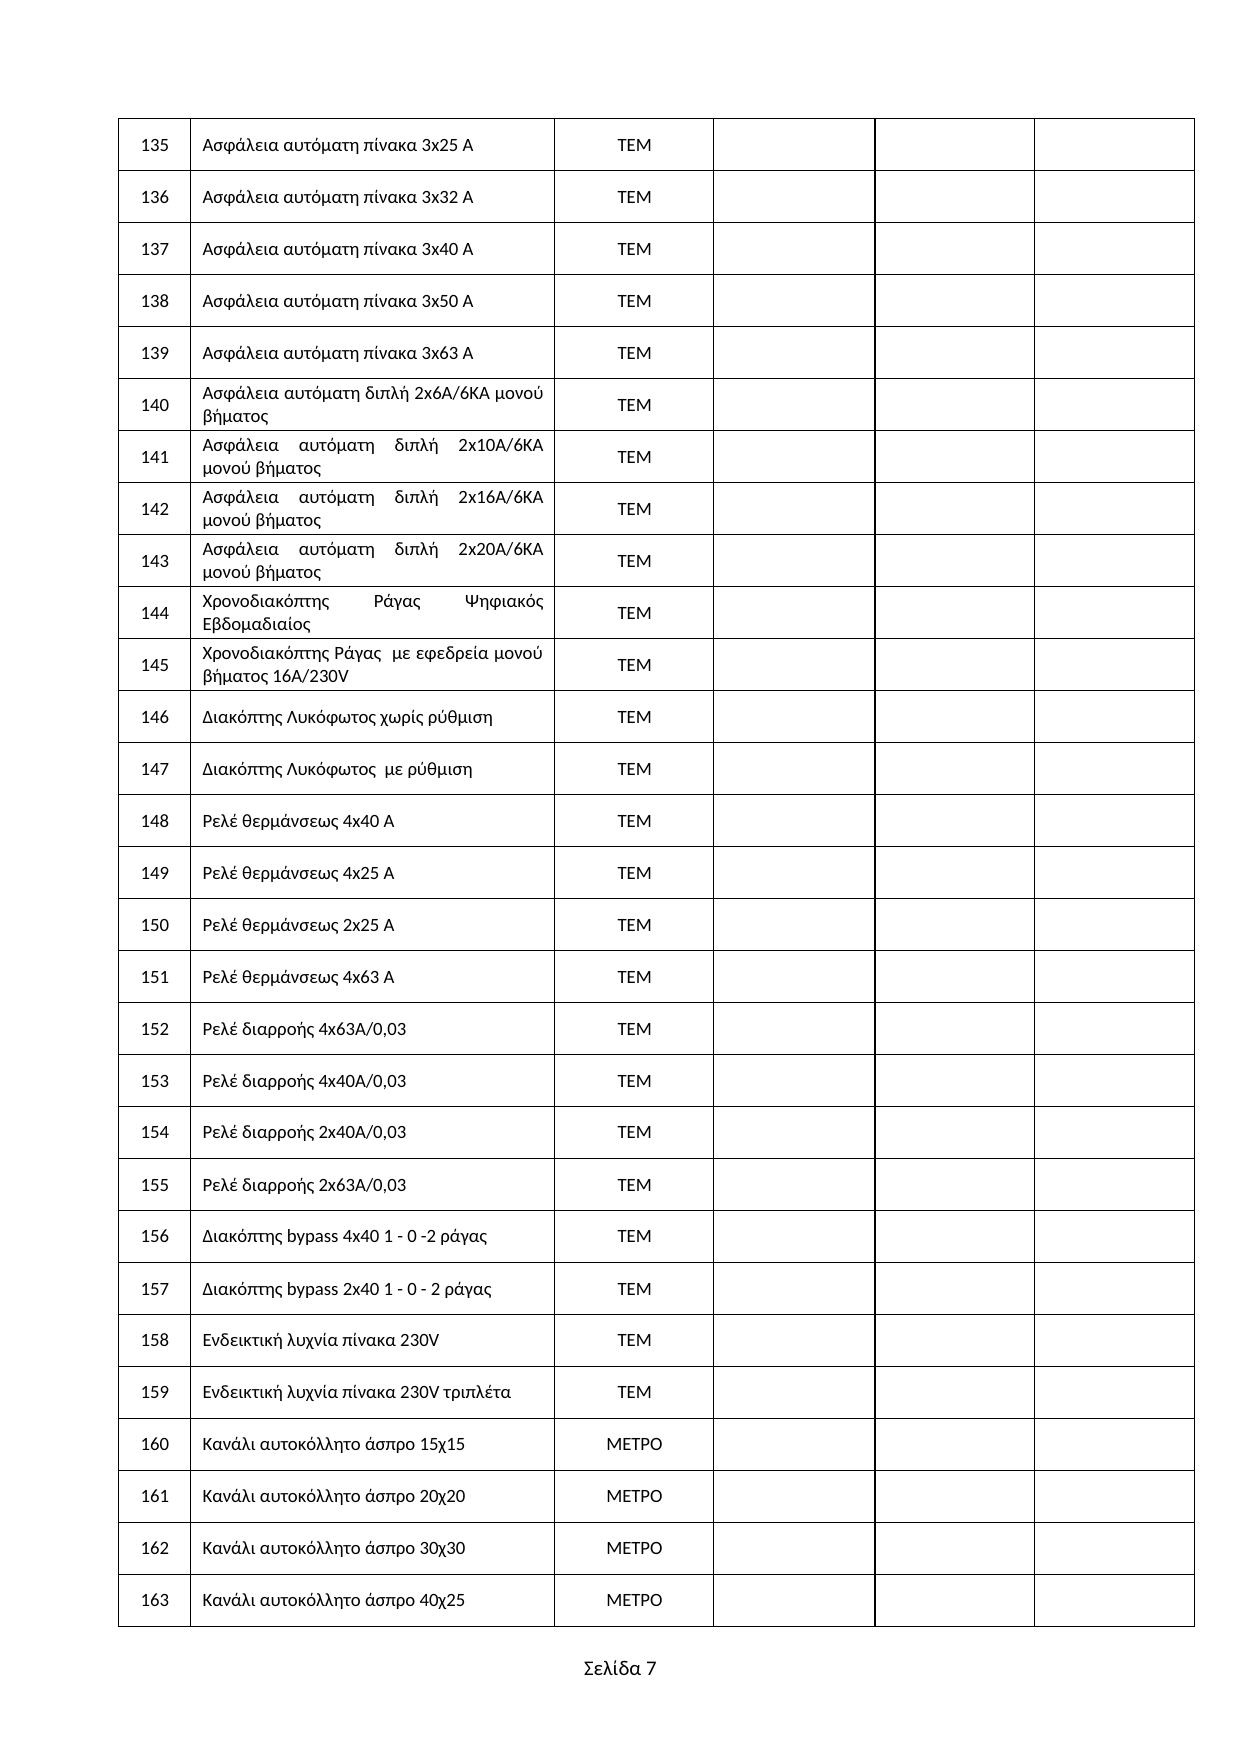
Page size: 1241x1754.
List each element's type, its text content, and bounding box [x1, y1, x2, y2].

table_cell ΜΕΤΡΟ [555, 1419, 713, 1469]
table_cell Ρελέ διαρροής 4x40A/0,03 [191, 1055, 554, 1106]
table_cell [1035, 1263, 1194, 1314]
table_cell 141 [119, 431, 190, 482]
table_cell [1035, 171, 1194, 222]
table_cell [714, 1211, 874, 1262]
table_cell [876, 899, 1034, 950]
table_cell [876, 1367, 1034, 1418]
table_cell [714, 1315, 874, 1366]
table_cell Ενδεικτική λυχνία πίνακα 230V τριπλέτα [191, 1367, 554, 1418]
table_cell [714, 431, 874, 482]
table_cell [876, 535, 1034, 586]
table_cell Ασφάλεια αυτόματη πίνακα 3x50 A [191, 275, 554, 326]
table_cell Κανάλι αυτοκόλλητο άσπρο 15χ15 [191, 1419, 554, 1469]
table_cell [1035, 1367, 1194, 1418]
table_cell [714, 1367, 874, 1418]
table_cell [714, 587, 874, 638]
table_cell ΤΕΜ [555, 639, 713, 690]
table_cell [714, 1055, 874, 1106]
table_cell Διακόπτης bypass 4x40 1 - 0 -2 ράγας [191, 1211, 554, 1262]
table_cell ΤΕΜ [555, 171, 713, 222]
table_cell [714, 327, 874, 378]
table_cell 138 [119, 275, 190, 326]
table_cell ΜΕΤΡΟ [555, 1471, 713, 1522]
table_cell [1035, 1419, 1194, 1469]
table_cell ΤΕΜ [555, 1315, 713, 1366]
table_cell [876, 431, 1034, 482]
table_cell [1035, 691, 1194, 742]
table_cell [876, 327, 1034, 378]
table_cell ΤΕΜ [555, 275, 713, 326]
table_cell Ασφάλεια αυτόματη διπλή 2x20Α/6ΚΑ μονού βήματος [191, 535, 554, 586]
table_cell [714, 275, 874, 326]
table_cell ΜΕΤΡΟ [555, 1523, 713, 1573]
table_cell [714, 691, 874, 742]
table_cell [876, 743, 1034, 794]
table_cell ΤΕΜ [555, 119, 713, 170]
table_cell Ρελέ διαρροής 2x63A/0,03 [191, 1159, 554, 1210]
table_cell 162 [119, 1523, 190, 1573]
table_cell [876, 847, 1034, 898]
table_cell [1035, 587, 1194, 638]
table_cell [876, 171, 1034, 222]
table_cell [876, 223, 1034, 274]
table_cell ΤΕΜ [555, 899, 713, 950]
table_cell ΤΕΜ [555, 847, 713, 898]
table_cell Ασφάλεια αυτόματη πίνακα 3x32 A [191, 171, 554, 222]
table_cell [714, 899, 874, 950]
table_cell [1035, 483, 1194, 534]
table_cell ΤΕΜ [555, 379, 713, 430]
table_cell [876, 1211, 1034, 1262]
table_cell ΤΕΜ [555, 1055, 713, 1106]
table_cell [876, 119, 1034, 170]
table_cell [714, 1263, 874, 1314]
table_cell [1035, 1211, 1194, 1262]
table_cell [714, 1003, 874, 1054]
table_cell ΤΕΜ [555, 535, 713, 586]
table_cell [876, 951, 1034, 1002]
table_cell Διακόπτης bypass 2x40 1 - 0 - 2 ράγας [191, 1263, 554, 1314]
table_cell Διακόπτης Λυκόφωτος με ρύθμιση [191, 743, 554, 794]
table_cell 157 [119, 1263, 190, 1314]
table_cell Ρελέ θερμάνσεως 4x40 A [191, 795, 554, 846]
table_cell Ασφάλεια αυτόματη διπλή 2x6Α/6ΚΑ μονού βήματος [191, 379, 554, 430]
table_cell [876, 379, 1034, 430]
table_cell Ρελέ θερμάνσεως 4x25 A [191, 847, 554, 898]
table_cell [876, 639, 1034, 690]
table_cell ΤΕΜ [555, 1003, 713, 1054]
table_cell 148 [119, 795, 190, 846]
table_cell 139 [119, 327, 190, 378]
table_cell Ασφάλεια αυτόματη διπλή 2x16Α/6ΚΑ μονού βήματος [191, 483, 554, 534]
table_cell ΤΕΜ [555, 431, 713, 482]
table_cell Ενδεικτική λυχνία πίνακα 230V [191, 1315, 554, 1366]
table_cell [1035, 431, 1194, 482]
table_cell [714, 1523, 874, 1573]
table_cell ΤΕΜ [555, 1159, 713, 1210]
table_cell [876, 1471, 1034, 1522]
table_cell Κανάλι αυτοκόλλητο άσπρο 20χ20 [191, 1471, 554, 1522]
table_cell ΤΕΜ [555, 1367, 713, 1418]
table_cell 147 [119, 743, 190, 794]
table_cell [714, 951, 874, 1002]
table_cell Ρελέ διαρροής 2x40A/0,03 [191, 1107, 554, 1158]
table_cell 135 [119, 119, 190, 170]
table_cell [714, 1419, 874, 1469]
table_cell ΜΕΤΡΟ [555, 1575, 713, 1626]
table_cell [1035, 535, 1194, 586]
table_cell Κανάλι αυτοκόλλητο άσπρο 30χ30 [191, 1523, 554, 1573]
table_cell [1035, 223, 1194, 274]
table_cell [876, 275, 1034, 326]
table_cell [1035, 639, 1194, 690]
table_cell Ασφάλεια αυτόματη πίνακα 3x25 A [191, 119, 554, 170]
table_cell Ρελέ θερμάνσεως 2x25 A [191, 899, 554, 950]
table_cell Διακόπτης Λυκόφωτος χωρίς ρύθμιση [191, 691, 554, 742]
table_cell [876, 1159, 1034, 1210]
table_cell [1035, 119, 1194, 170]
table_cell [1035, 1523, 1194, 1573]
table_cell [876, 1263, 1034, 1314]
table_cell [1035, 1471, 1194, 1522]
table_cell 163 [119, 1575, 190, 1626]
table_cell ΤΕΜ [555, 1263, 713, 1314]
table_cell [1035, 899, 1194, 950]
table_cell [1035, 327, 1194, 378]
table_cell 156 [119, 1211, 190, 1262]
table_cell [714, 535, 874, 586]
table_cell [714, 1107, 874, 1158]
table_cell Ασφάλεια αυτόματη διπλή 2x10Α/6ΚΑ μονού βήματος [191, 431, 554, 482]
table_cell 159 [119, 1367, 190, 1418]
table_cell 144 [119, 587, 190, 638]
table_cell 143 [119, 535, 190, 586]
table_cell 161 [119, 1471, 190, 1522]
table_cell [1035, 795, 1194, 846]
table_cell [1035, 743, 1194, 794]
table_cell [876, 1055, 1034, 1106]
table_cell ΤΕΜ [555, 691, 713, 742]
table_cell Ρελέ διαρροής 4x63A/0,03 [191, 1003, 554, 1054]
table_cell [714, 1575, 874, 1626]
table_cell ΤΕΜ [555, 327, 713, 378]
table_cell ΤΕΜ [555, 1211, 713, 1262]
table_cell ΤΕΜ [555, 951, 713, 1002]
table_cell [876, 483, 1034, 534]
table_cell [714, 119, 874, 170]
table_cell Χρονοδιακόπτης Ράγας με εφεδρεία μονού βήματος 16Α/230V [191, 639, 554, 690]
table_cell [714, 379, 874, 430]
table_cell 154 [119, 1107, 190, 1158]
table_cell [1035, 1575, 1194, 1626]
table_cell [876, 691, 1034, 742]
table_cell 140 [119, 379, 190, 430]
table_cell ΤΕΜ [555, 1107, 713, 1158]
table_cell 152 [119, 1003, 190, 1054]
table_cell ΤΕΜ [555, 223, 713, 274]
table_cell [876, 587, 1034, 638]
table_cell [1035, 1107, 1194, 1158]
table_cell [876, 1003, 1034, 1054]
table_cell Χρονοδιακόπτης Ράγας Ψηφιακός Εβδομαδιαίος [191, 587, 554, 638]
table_cell [1035, 1315, 1194, 1366]
table_cell 153 [119, 1055, 190, 1106]
table_cell 149 [119, 847, 190, 898]
table_cell [714, 639, 874, 690]
table_cell 151 [119, 951, 190, 1002]
table_cell 142 [119, 483, 190, 534]
table_cell [876, 1523, 1034, 1573]
table_cell 150 [119, 899, 190, 950]
table_cell 146 [119, 691, 190, 742]
table_cell Ρελέ θερμάνσεως 4x63 A [191, 951, 554, 1002]
table_cell [714, 1471, 874, 1522]
table_cell [876, 795, 1034, 846]
table_cell Ασφάλεια αυτόματη πίνακα 3x40 A [191, 223, 554, 274]
table_cell [1035, 1003, 1194, 1054]
table_cell 155 [119, 1159, 190, 1210]
table_cell ΤΕΜ [555, 795, 713, 846]
table_cell [1035, 379, 1194, 430]
table_cell ΤΕΜ [555, 483, 713, 534]
table_cell [876, 1315, 1034, 1366]
table_cell ΤΕΜ [555, 743, 713, 794]
table_cell [876, 1419, 1034, 1469]
table_cell 160 [119, 1419, 190, 1469]
table_cell [1035, 1159, 1194, 1210]
table_cell [1035, 275, 1194, 326]
table_cell 136 [119, 171, 190, 222]
table_cell [714, 795, 874, 846]
table_cell [1035, 951, 1194, 1002]
table_cell Κανάλι αυτοκόλλητο άσπρο 40χ25 [191, 1575, 554, 1626]
table_cell [714, 483, 874, 534]
table_cell 145 [119, 639, 190, 690]
table_cell ΤΕΜ [555, 587, 713, 638]
table_cell [714, 223, 874, 274]
table_cell [1035, 847, 1194, 898]
table_cell [714, 847, 874, 898]
table_cell [714, 743, 874, 794]
table_cell [714, 1159, 874, 1210]
table_cell Ασφάλεια αυτόματη πίνακα 3x63 A [191, 327, 554, 378]
table_cell [876, 1575, 1034, 1626]
table_cell [876, 1107, 1034, 1158]
table_cell 158 [119, 1315, 190, 1366]
table_cell 137 [119, 223, 190, 274]
table_cell [714, 171, 874, 222]
table_cell [1035, 1055, 1194, 1106]
